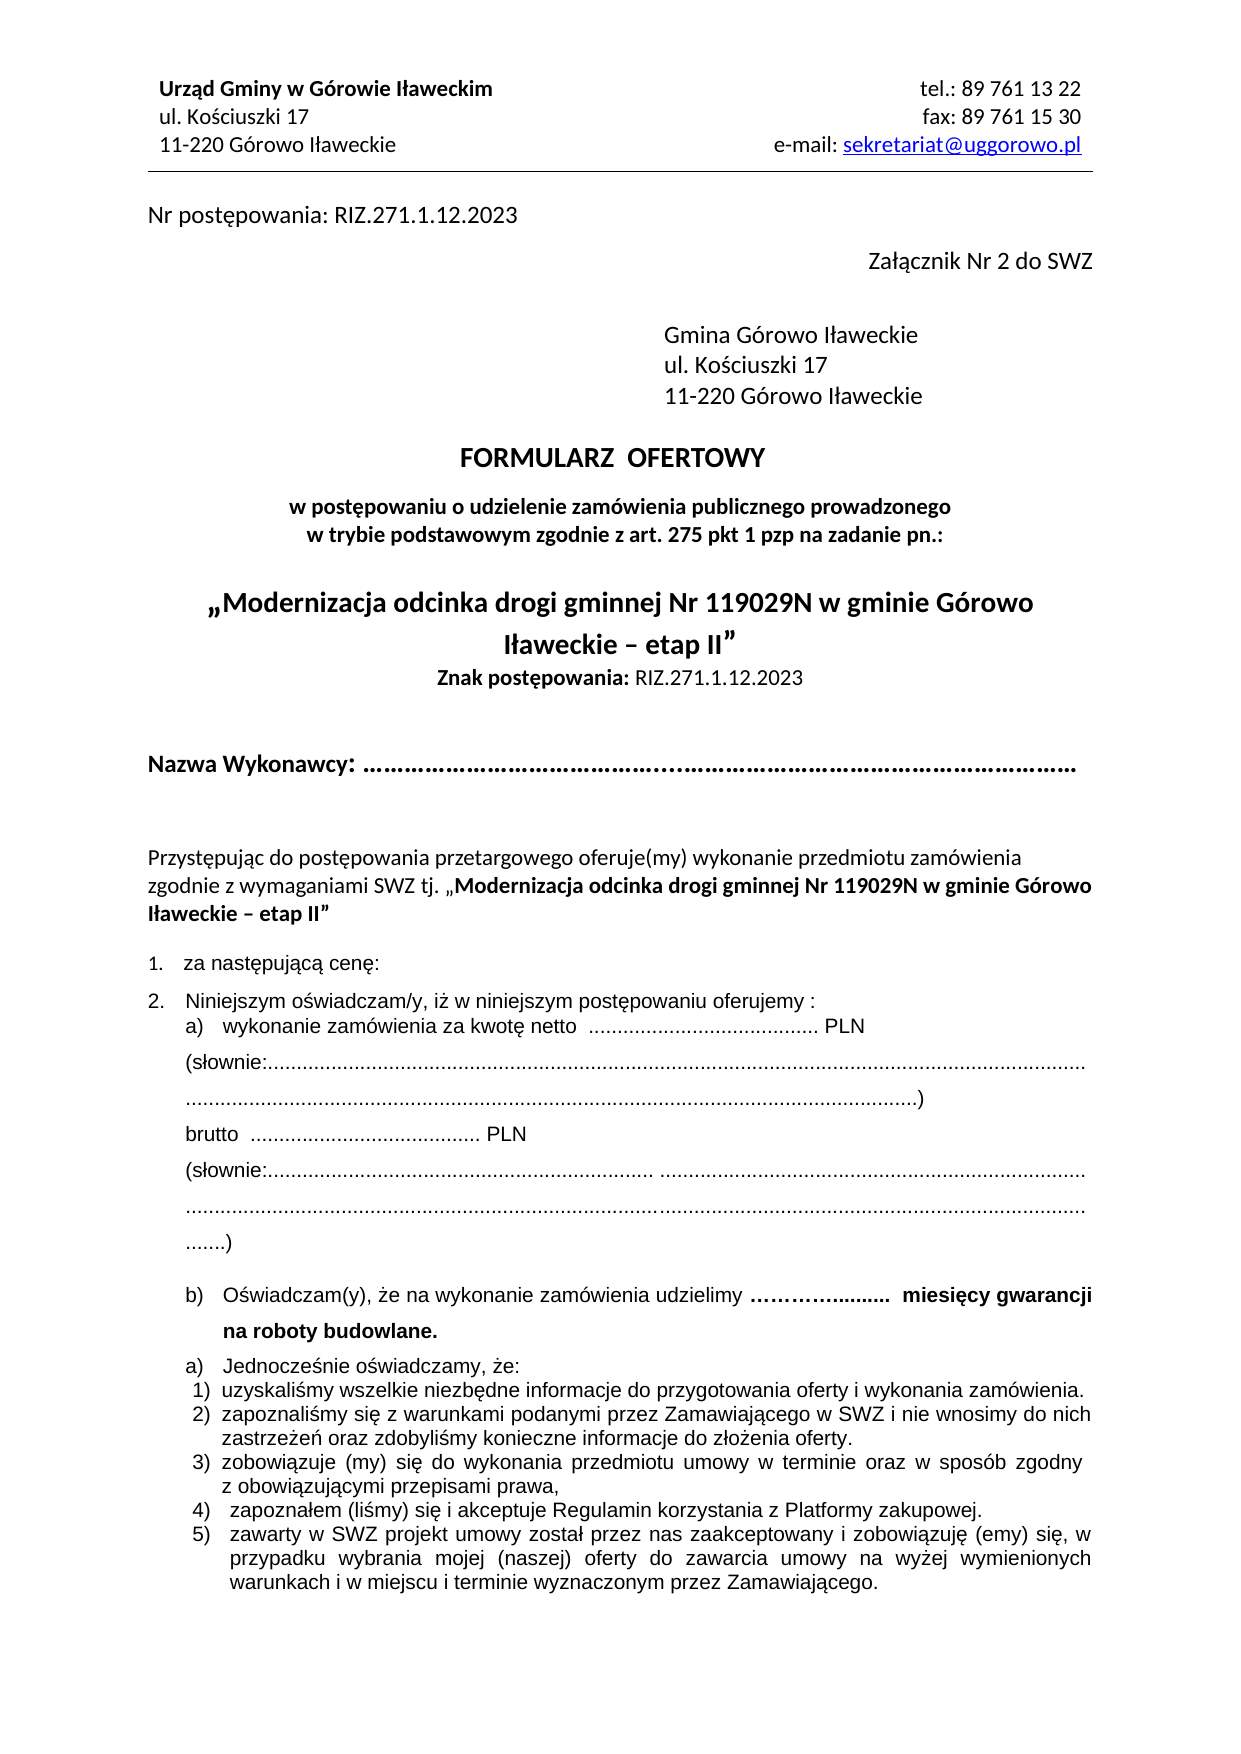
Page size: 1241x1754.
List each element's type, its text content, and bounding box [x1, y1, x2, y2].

list (słownie:.............................................................................................................................................................................................................................................................................) [185, 1050, 1093, 1110]
text w trybie podstawowym zgodnie z art. 275 pkt 1 pzp na zadanie pn.: [148, 520, 1093, 548]
text Przystępując do postępowania przetargowego oferuje(my) wykonanie przedmiotu zamówienia zgodnie z wymaganiami SWZ tj. „Modernizacja odcinka drogi gminnej Nr 119029N w gminie Górowo Iławeckie – etap II” [148, 843, 1093, 927]
text FORMULARZ OFERTOWY [133, 439, 1093, 474]
list wykonanie zamówienia za kwotę netto ........................................ PLN [185, 1014, 1093, 1038]
list uzyskaliśmy wszelkie niezbędne informacje do przygotowania oferty i wykonania zamówienia. [192, 1378, 1093, 1402]
list Nazwa Wykonawcy: ……………………………………....………………………………………………… [148, 744, 1093, 780]
list Niniejszym oświadczam/y, iż w niniejszym postępowaniu oferujemy : [148, 988, 1093, 1012]
list zapoznałem (liśmy) się i akceptuje Regulamin korzystania z Platformy zakupowej. [192, 1498, 1093, 1522]
text ul. Kościuszki 17 [664, 349, 1093, 380]
list Jednocześnie oświadczamy, że: [185, 1354, 1093, 1378]
list brutto ........................................ PLN (słownie:................................................................... .............................................................................................................................................................................................................................................) [185, 1122, 1093, 1254]
text Znak postępowania: RIZ.271.1.12.2023 [148, 663, 1093, 691]
list zobowiązuje (my) się do wykonania przedmiotu umowy w terminie oraz w sposób zgodny z obowiązującymi przepisami prawa, [192, 1450, 1093, 1498]
list za następującą cenę: [148, 950, 1093, 976]
text w postępowaniu o udzielenie zamówienia publicznego prowadzonego [148, 492, 1093, 520]
list zawarty w SWZ projekt umowy został przez nas zaakceptowany i zobowiązuję (emy) się, w przypadku wybrania mojej (naszej) oferty do zawarcia umowy na wyżej wymienionych warunkach i w miejscu i terminie wyznaczonym przez Zamawiającego. [192, 1522, 1093, 1594]
list Oświadczam(y), że na wykonanie zamówienia udzielimy ………….......... miesięcy gwarancji na roboty budowlane. [185, 1282, 1093, 1342]
text Załącznik Nr 2 do SWZ [148, 245, 1093, 276]
text „Modernizacja odcinka drogi gminnej Nr 119029N w gminie Górowo Iławeckie – etap II” [148, 576, 1093, 663]
text Nr postępowania: RIZ.271.1.12.2023 [148, 199, 1093, 230]
list zapoznaliśmy się z warunkami podanymi przez Zamawiającego w SWZ i nie wnosimy do nich zastrzeżeń oraz zdobyliśmy konieczne informacje do złożenia oferty. [192, 1402, 1093, 1450]
text 11-220 Górowo Iławeckie [664, 380, 1093, 411]
text Gmina Górowo Iławeckie [664, 319, 1093, 349]
